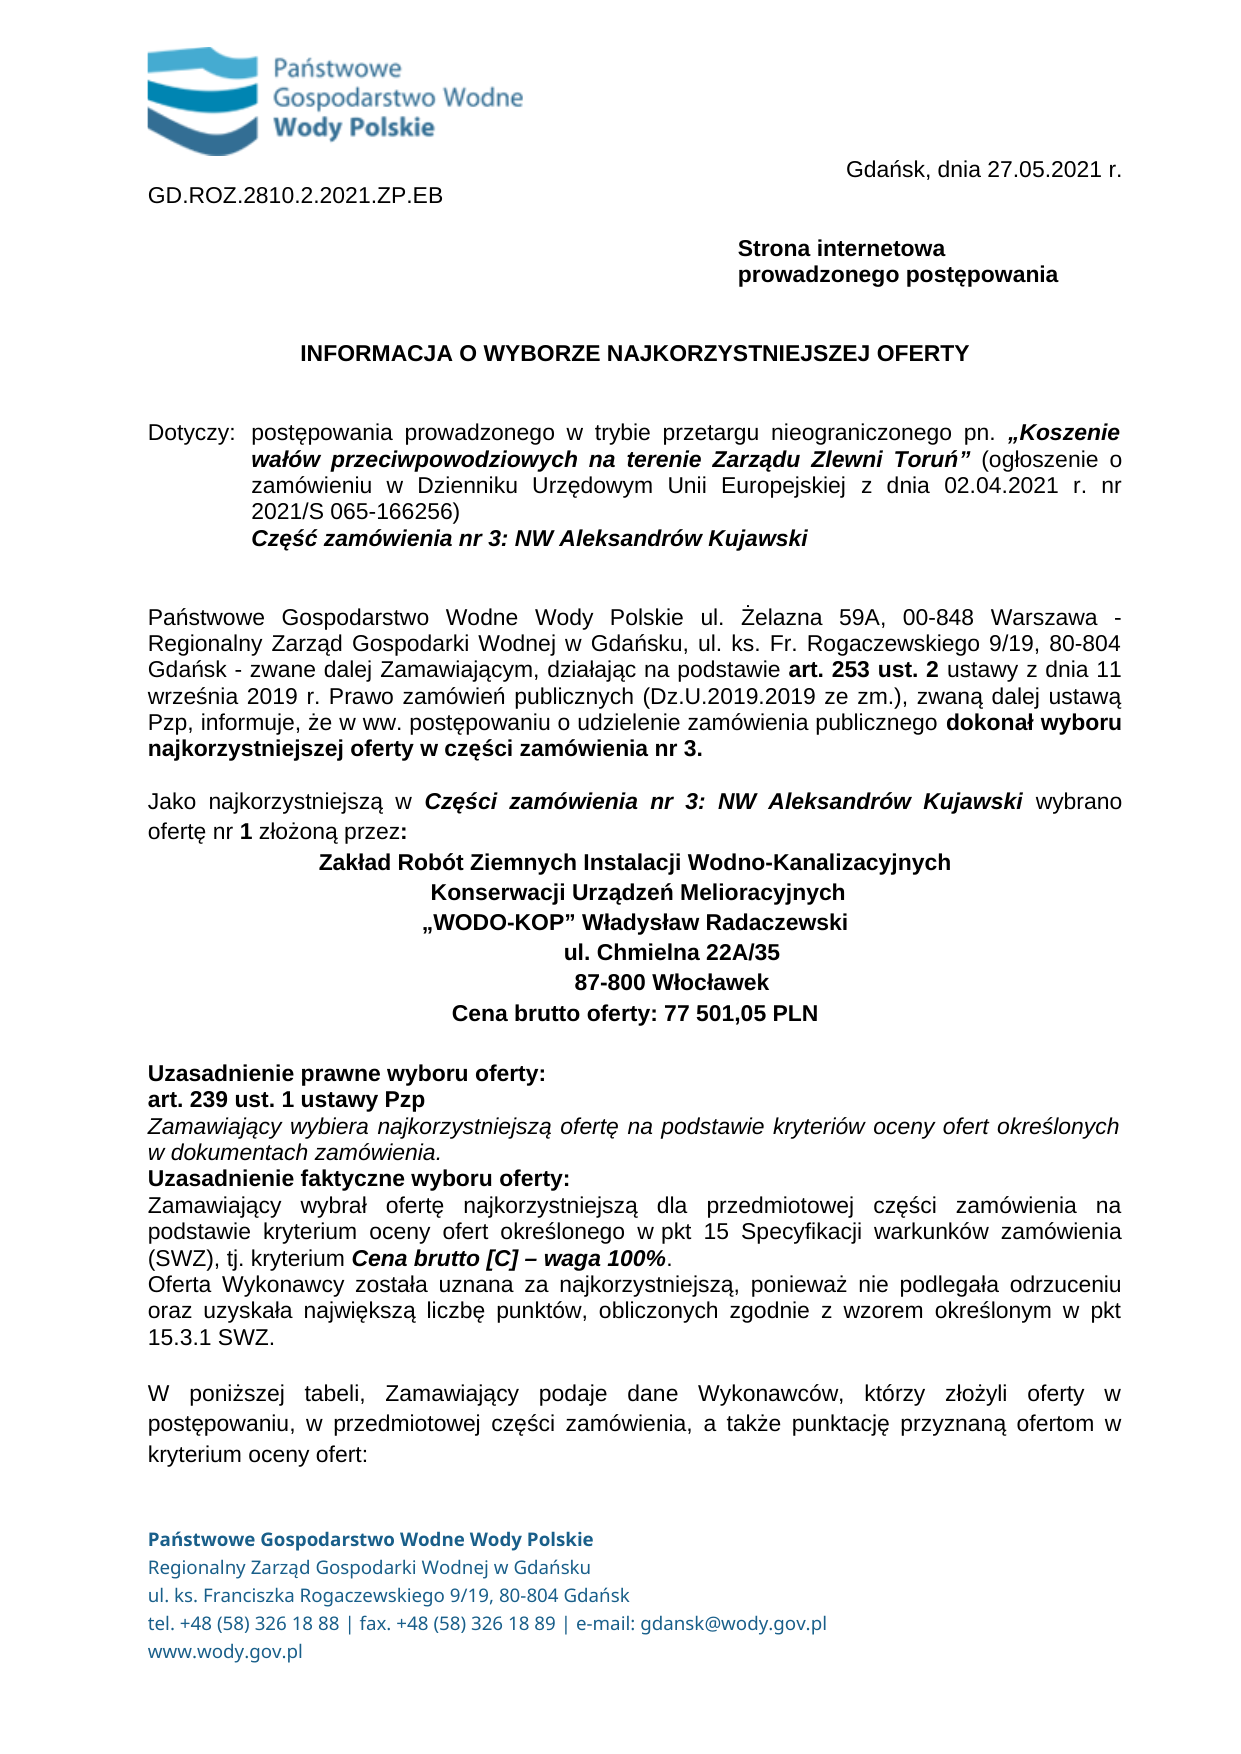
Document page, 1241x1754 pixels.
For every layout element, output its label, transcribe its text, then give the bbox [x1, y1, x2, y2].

text ul. Chmielna 22A/35 [148, 939, 1122, 966]
text Państwowe Gospodarstwo Wodne Wody Polskie ul. Żelazna 59A, 00-848 Warszawa - Regionalny Zarząd Gospodarki Wodnej w Gdańsku, ul. ks. Fr. Rogaczewskiego 9/19, 80-804 Gdańsk - zwane dalej Zamawiającym, działając na podstawie art. 253 ust. 2 ustawy z dnia 11 września 2019 r. Prawo zamówień publicznych (Dz.U.2019.2019 ze zm.), zwaną dalej ustawą Pzp, informuje, że w ww. postępowaniu o udzielenie zamówienia publicznego dokonał wyboru najkorzystniejszej oferty w części zamówienia nr 3. [148, 604, 1122, 762]
text Zakład Robót Ziemnych Instalacji Wodno-Kanalizacyjnych [148, 848, 1122, 875]
text Uzasadnienie faktyczne wyboru oferty: [148, 1165, 1122, 1192]
text 87-800 Włocławek [148, 969, 1122, 996]
text Cena brutto oferty: 77 501,05 PLN [148, 999, 1122, 1026]
text Konserwacji Urządzeń Melioracyjnych [148, 879, 1122, 905]
text INFORMACJA O WYBORZE NAJKORZYSTNIEJSZEJ OFERTY [148, 340, 1122, 366]
text Uzasadnienie prawne wyboru oferty: [148, 1060, 1122, 1086]
text art. 239 ust. 1 ustawy Pzp [148, 1086, 1122, 1113]
text Dotyczy: postępowania prowadzonego w trybie przetargu nieograniczonego pn. „Koszenie wałów przeciwpowodziowych na terenie Zarządu Zlewni Toruń” (ogłoszenie o zamówieniu w Dzienniku Urzędowym Unii Europejskiej z dnia 02.04.2021 r. nr 2021/S 065-166256) [148, 419, 1122, 524]
text „WODO-KOP” Władysław Radaczewski [148, 909, 1122, 935]
text Zamawiający wybiera najkorzystniejszą ofertę na podstawie kryteriów oceny ofert określonych w dokumentach zamówienia. [148, 1113, 1122, 1165]
text Część zamówienia nr 3: NW Aleksandrów Kujawski [251, 524, 1122, 551]
text Oferta Wykonawcy została uznana za najkorzystniejszą, ponieważ nie podlegała odrzuceniu oraz uzyskała największą liczbę punktów, obliczonych zgodnie z wzorem określonym w pkt 15.3.1 SWZ. [148, 1271, 1122, 1350]
picture [147, 47, 523, 156]
text GD.ROZ.2810.2.2021.ZP.EB [148, 182, 1122, 208]
text Gdańsk, dnia 27.05.2021 r. [148, 156, 1122, 182]
text W poniższej tabeli, Zamawiający podaje dane Wykonawców, którzy złożyli oferty w postępowaniu, w przedmiotowej części zamówienia, a także punktację przyznaną ofertom w kryterium oceny ofert: [148, 1380, 1122, 1467]
text prowadzonego postępowania [738, 261, 1122, 287]
text Zamawiający wybrał ofertę najkorzystniejszą dla przedmiotowej części zamówienia na podstawie kryterium oceny ofert określonego w pkt 15 Specyfikacji warkunków zamówienia (SWZ), tj. kryterium Cena brutto [C] – waga 100%. [148, 1192, 1122, 1271]
text Strona internetowa [664, 235, 1122, 261]
text Jako najkorzystniejszą w Części zamówienia nr 3: NW Aleksandrów Kujawski wybrano ofertę nr 1 złożoną przez: [148, 788, 1122, 845]
